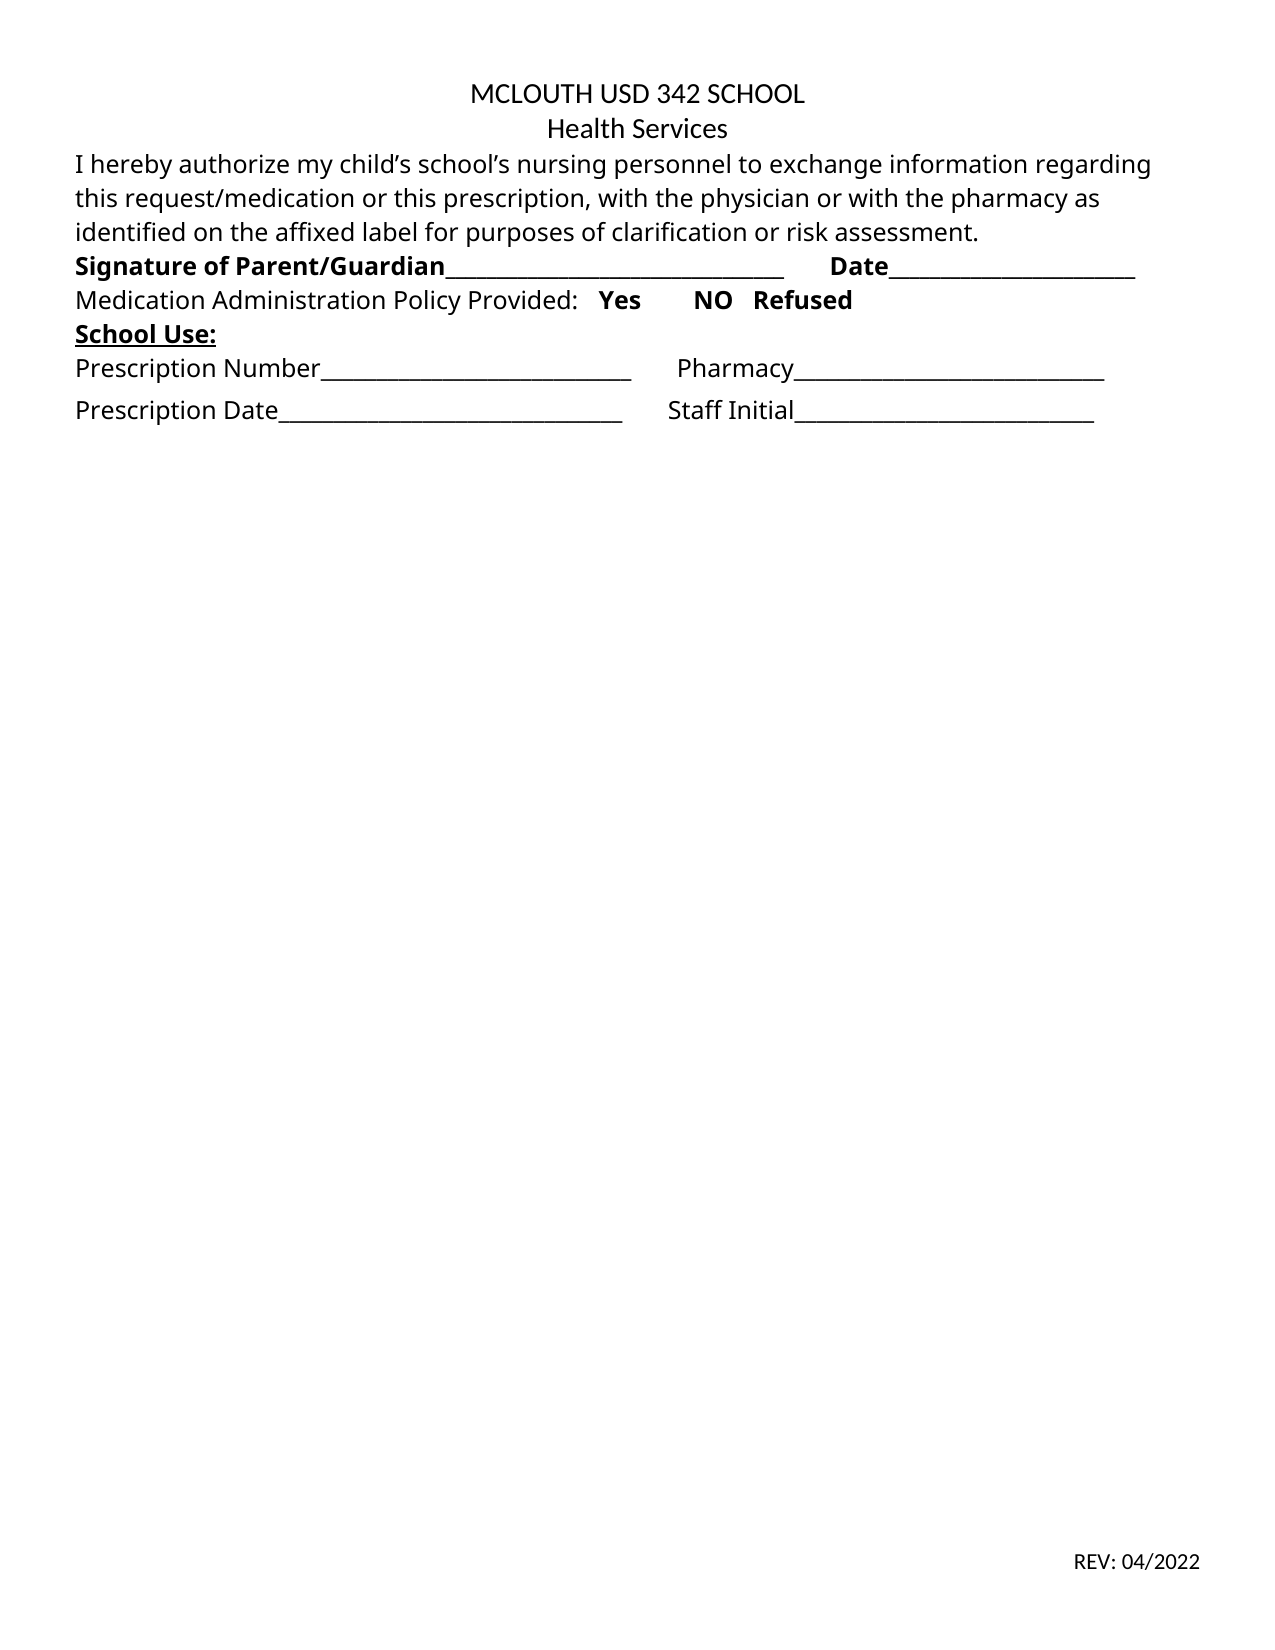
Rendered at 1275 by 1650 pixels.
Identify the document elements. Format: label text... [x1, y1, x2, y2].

text School Use: [75, 317, 1200, 351]
text Prescription Date_______________________________ Staff Initial___________________________ [75, 393, 1200, 427]
text Medication Administration Policy Provided: Yes NO Refused [75, 282, 1200, 317]
text Prescription Number____________________________ Pharmacy____________________________ [75, 351, 1200, 385]
text Signature of Parent/Guardian_________________________________ Date________________________ [75, 248, 1200, 282]
text I hereby authorize my child’s school’s nursing personnel to exchange information regarding this request/medication or this prescription, with the physician or with the pharmacy as identified on the affixed label for purposes of clarification or risk assessment. [75, 146, 1200, 248]
